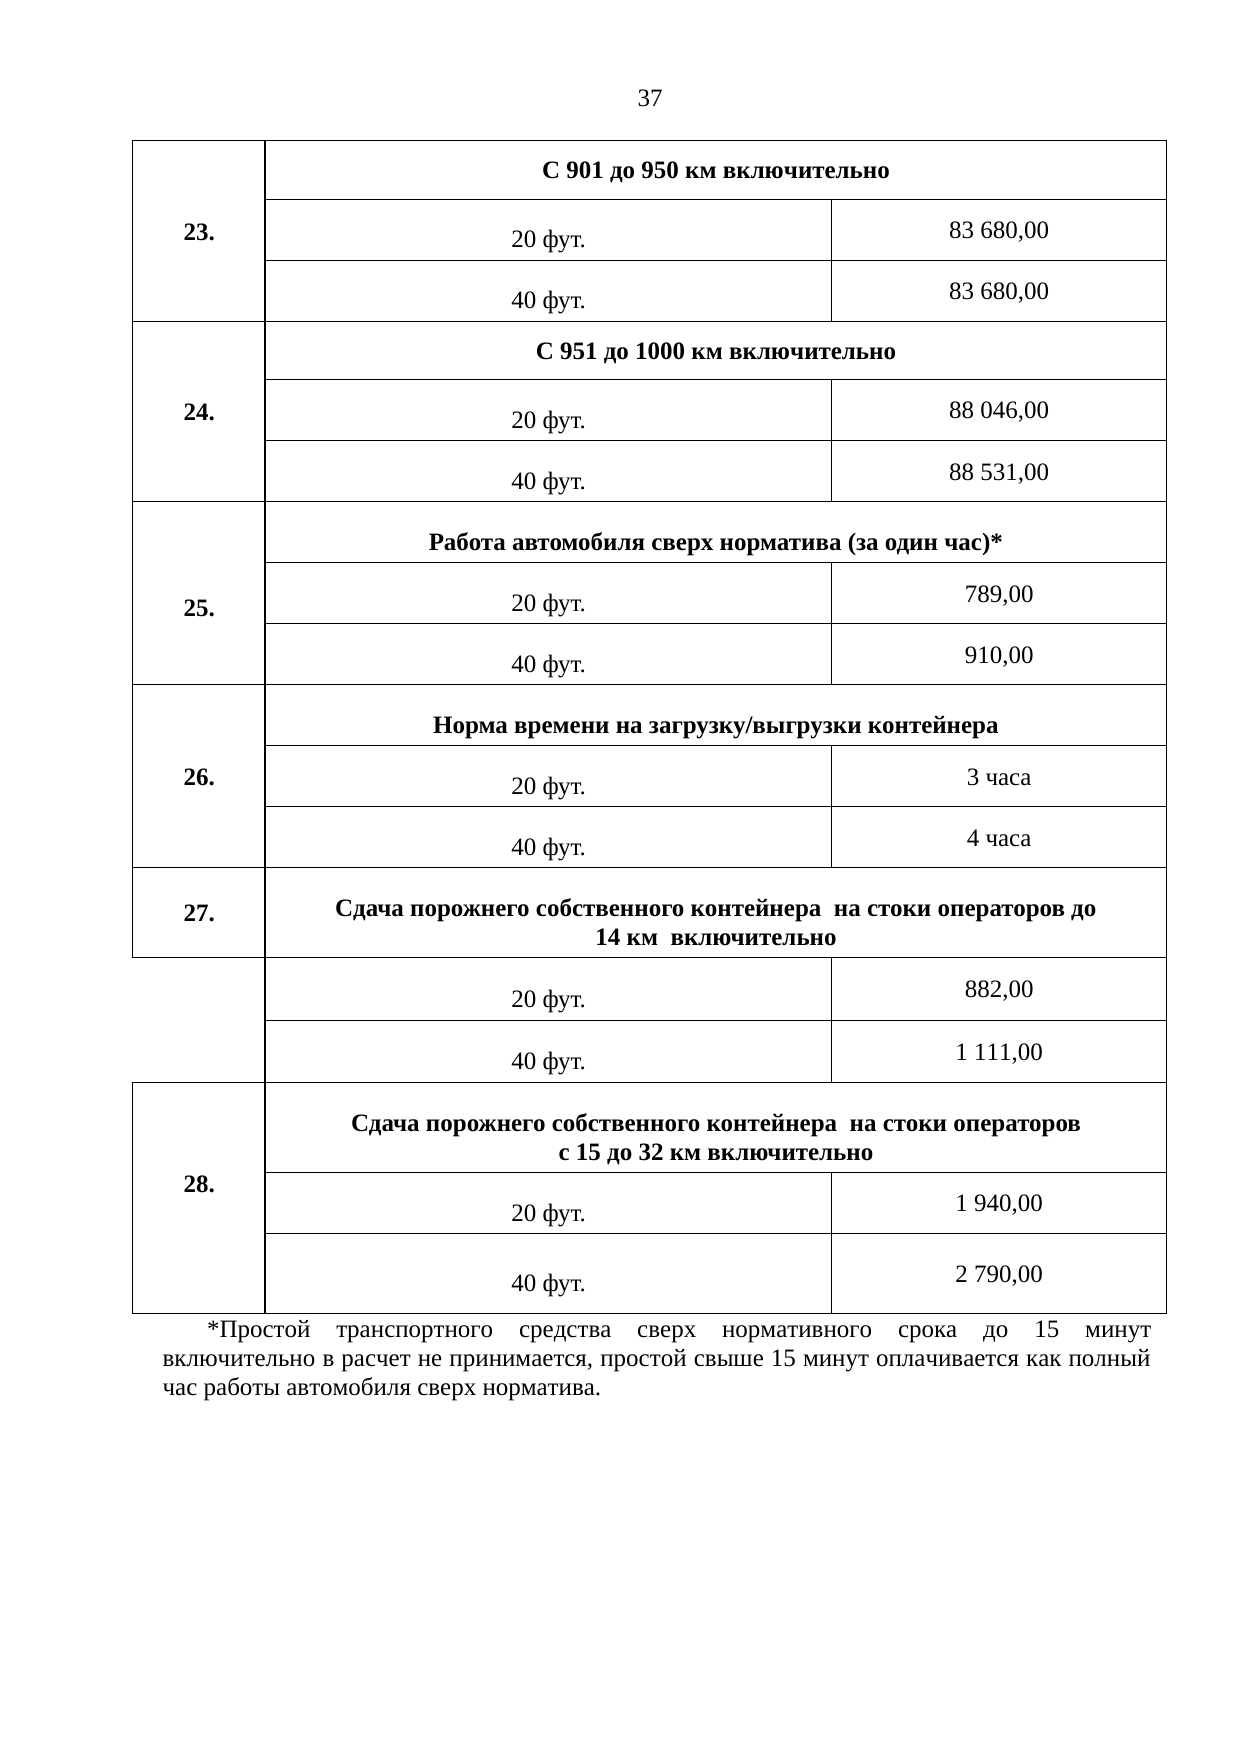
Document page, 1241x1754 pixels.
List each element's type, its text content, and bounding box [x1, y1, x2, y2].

table_cell Работа автомобиля сверх норматива (за один час)* [266, 502, 1166, 562]
table_cell Норма времени на загрузку/выгрузки контейнера [266, 685, 1166, 745]
table_cell Сдача порожнего собственного контейнера на стоки операторов с 15 до 32 км включительно [266, 1083, 1166, 1172]
table_cell 20 фут. [266, 200, 831, 259]
table_cell 2 790,00 [832, 1234, 1166, 1313]
table_cell 40 фут. [266, 807, 831, 867]
table_cell 24. [133, 322, 264, 501]
table_cell 910,00 [832, 624, 1166, 684]
table_cell 23. [133, 141, 264, 321]
table_cell 20 фут. [266, 380, 831, 440]
table_cell Сдача порожнего собственного контейнера на стоки операторов до 14 км включительно [266, 868, 1166, 957]
table_cell 88 531,00 [832, 441, 1166, 501]
table_cell 83 680,00 [832, 261, 1166, 321]
table_cell 26. [133, 685, 264, 867]
table_cell 882,00 [832, 958, 1166, 1019]
table_cell 40 фут. [266, 624, 831, 684]
table_cell 1 940,00 [832, 1173, 1166, 1233]
table_cell 25. [133, 502, 264, 684]
text *Простой транспортного средства сверх нормативного срока до 15 минут включительно в расчет не принимается, простой свыше 15 минут оплачивается как полный час работы автомобиля сверх норматива. [162, 1314, 1152, 1400]
table_cell 20 фут. [266, 563, 831, 623]
table_cell 83 680,00 [832, 200, 1166, 259]
table_cell 20 фут. [266, 1173, 831, 1233]
table_cell 3 часа [832, 746, 1166, 806]
table_cell 20 фут. [266, 746, 831, 806]
table_cell 40 фут. [266, 441, 831, 501]
table_cell С 901 до 950 км включительно [266, 141, 1166, 198]
table_cell 1 111,00 [832, 1021, 1166, 1082]
table_cell С 951 до 1000 км включительно [266, 322, 1166, 379]
table_cell 28. [133, 1083, 264, 1313]
table_cell 40 фут. [266, 1234, 831, 1313]
table_cell 20 фут. [266, 958, 831, 1019]
table_cell 88 046,00 [832, 380, 1166, 440]
table_cell 27. [133, 868, 264, 957]
table_cell 789,00 [832, 563, 1166, 623]
table_cell 40 фут. [266, 1021, 831, 1082]
table_cell 40 фут. [266, 261, 831, 321]
table_cell 4 часа [832, 807, 1166, 867]
